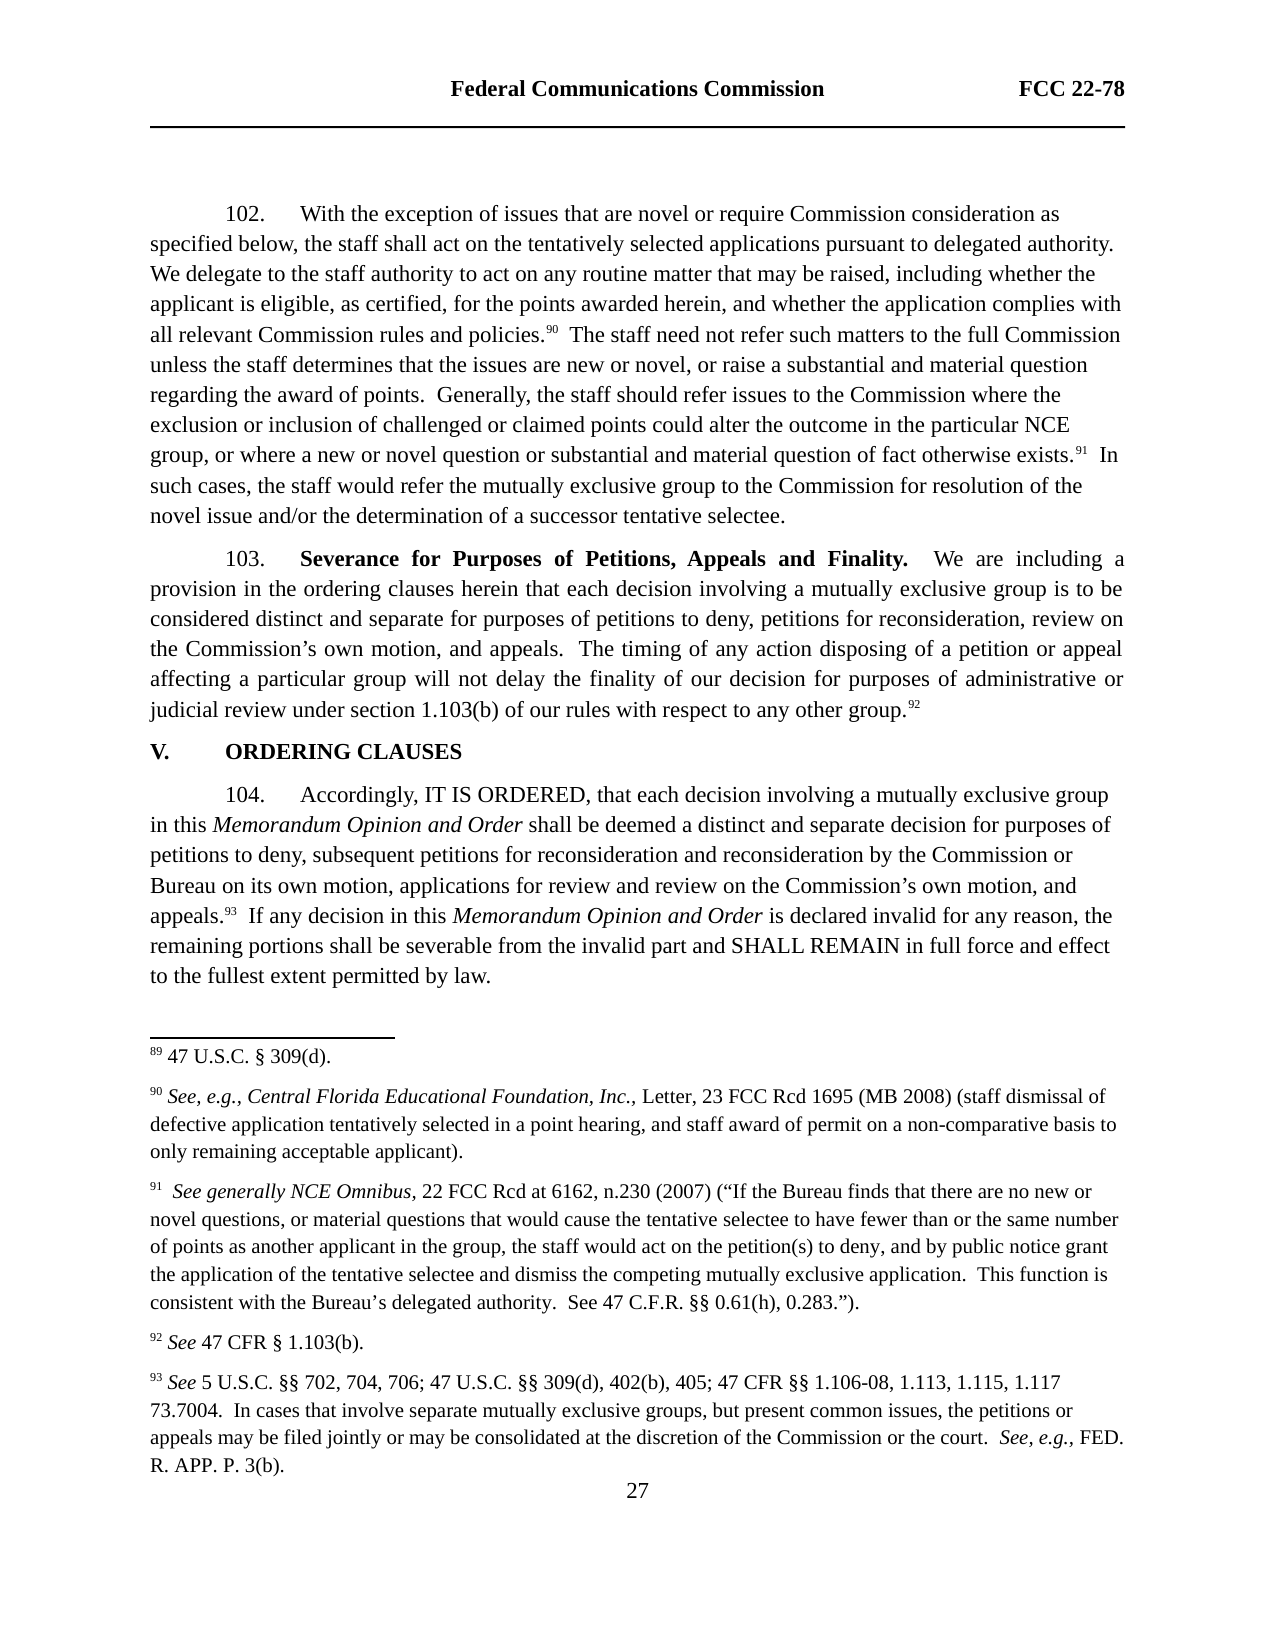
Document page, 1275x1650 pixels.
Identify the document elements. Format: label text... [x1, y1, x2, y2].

list Accordingly, IT IS ORDERED, that each decision involving a mutually exclusive group in this Memorandum Opinion and Order shall be deemed a distinct and separate decision for purposes of petitions to deny, subsequent petitions for reconsideration and reconsideration by the Commission or Bureau on its own motion, applications for review and review on the Commission’s own motion, and appeals. If any decision in this Memorandum Opinion and Order is declared invalid for any reason, the remaining portions shall be severable from the invalid part and SHALL REMAIN in full force and effect to the fullest extent permitted by law. [150, 781, 1125, 989]
text V. ORDERING CLAUSES [150, 738, 1125, 765]
list With the exception of issues that are novel or require Commission consideration as specified below, the staff shall act on the tentatively selected applications pursuant to delegated authority. We delegate to the staff authority to act on any routine matter that may be raised, including whether the applicant is eligible, as certified, for the points awarded herein, and whether the application complies with all relevant Commission rules and policies. The staff need not refer such matters to the full Commission unless the staff determines that the issues are new or novel, or raise a substantial and material question regarding the award of points. Generally, the staff should refer issues to the Commission where the exclusion or inclusion of challenged or claimed points could alter the outcome in the particular NCE group, or where a new or novel question or substantial and material question of fact otherwise exists. In such cases, the staff would refer the mutually exclusive group to the Commission for resolution of the novel issue and/or the determination of a successor tentative selectee. [150, 200, 1125, 528]
list Severance for Purposes of Petitions, Appeals and Finality. We are including a provision in the ordering clauses herein that each decision involving a mutually exclusive group is to be considered distinct and separate for purposes of petitions to deny, petitions for reconsideration, review on the Commission’s own motion, and appeals. The timing of any action disposing of a petition or appeal affecting a particular group will not delay the finality of our decision for purposes of administrative or judicial review under section 1.103(b) of our rules with respect to any other group. [150, 544, 1125, 722]
